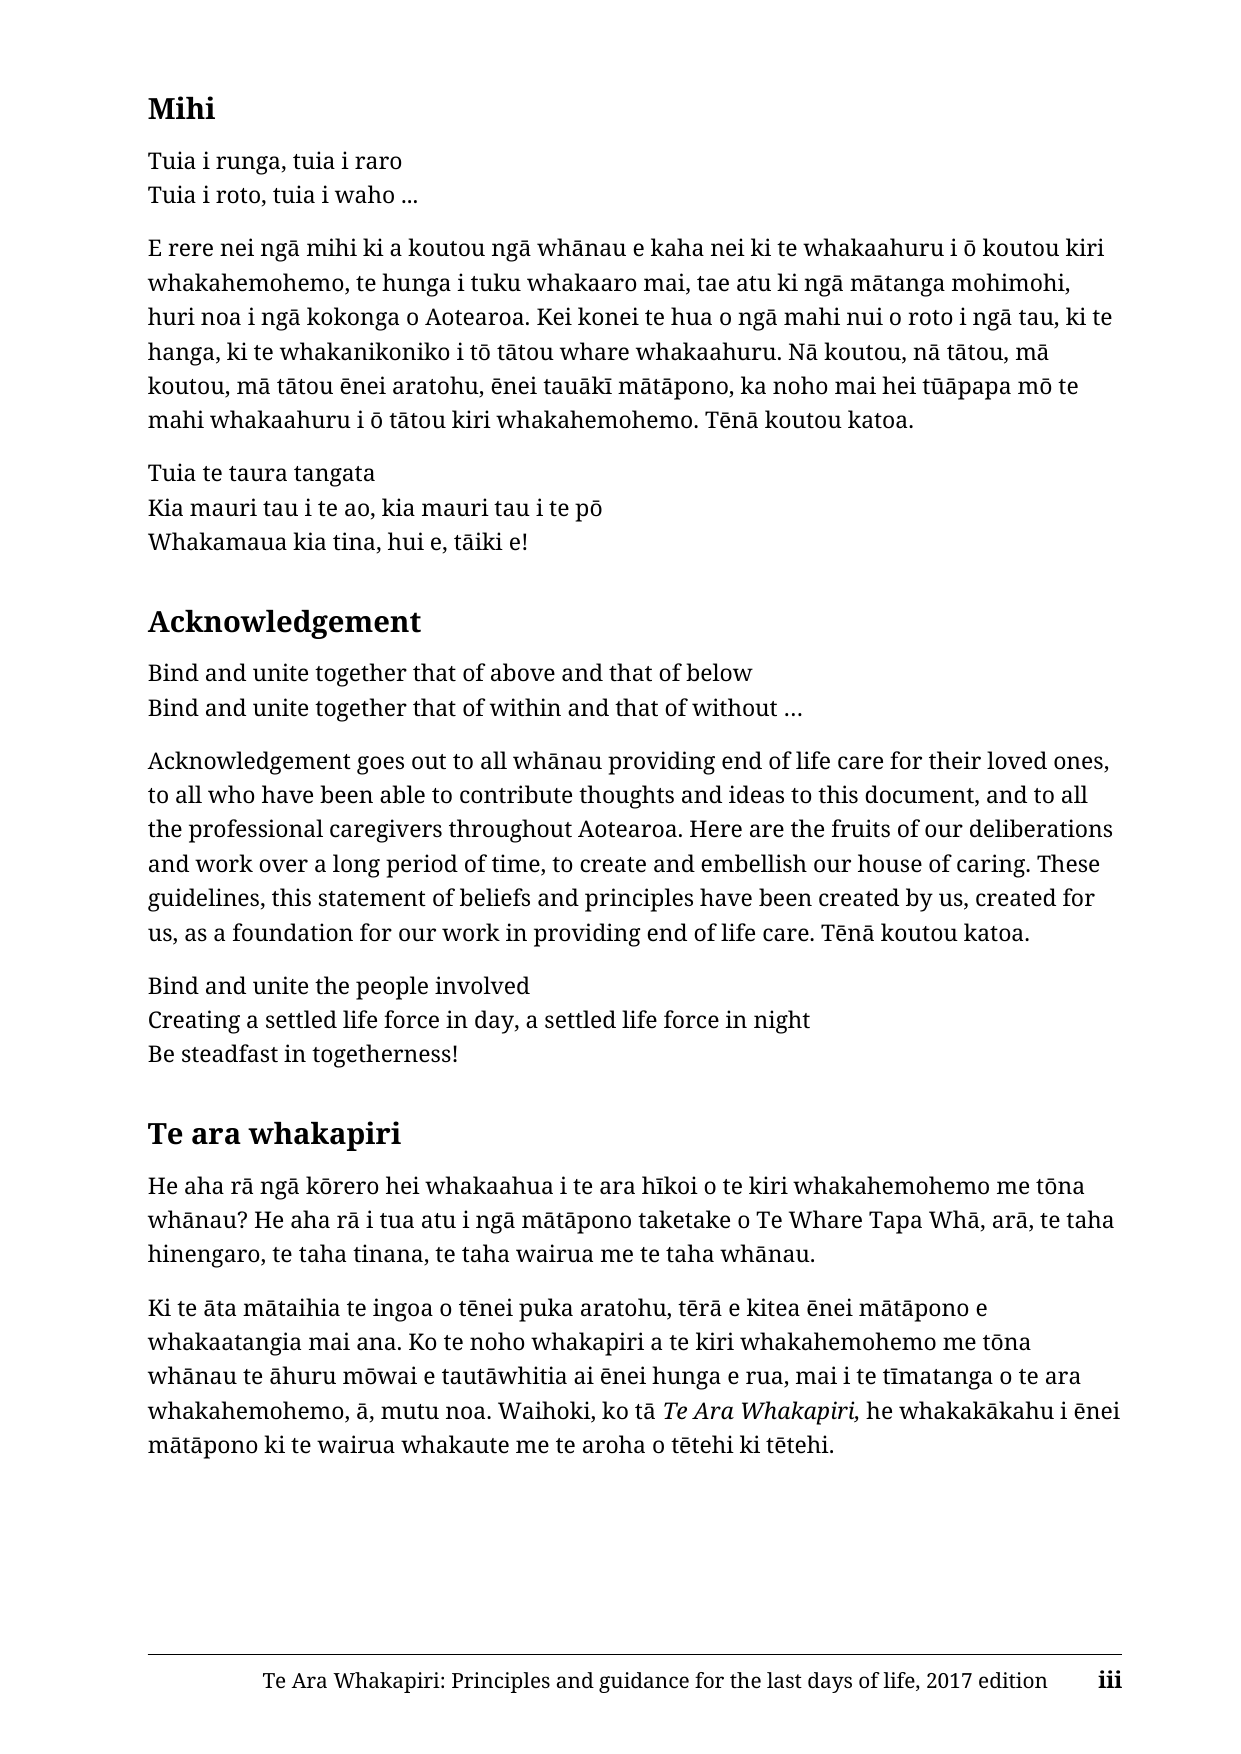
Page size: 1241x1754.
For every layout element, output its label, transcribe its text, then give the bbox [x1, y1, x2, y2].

text Bind and unite together that of within and that of without … [148, 692, 1122, 723]
subtitle Mihi [148, 89, 1122, 128]
text Be steadfast in togetherness! [148, 1038, 1122, 1070]
text Ki te āta mātaihia te ingoa o tēnei puka aratohu, tērā e kitea ēnei mātāpono e whakaatangia mai ana. Ko te noho whakapiri a te kiri whakahemohemo me tōna whānau te āhuru mōwai e tautāwhitia ai ēnei hunga e rua, mai i te tīmatanga o te ara whakahemohemo, ā, mutu noa. Waihoki, ko tā Te Ara Whakapiri, he whakakākahu i ēnei mātāpono ki te wairua whakaute me te aroha o tētehi ki tētehi. [148, 1291, 1122, 1460]
text Tuia te taura tangata [148, 457, 1122, 488]
text Tuia i roto, tuia i waho ... [148, 179, 1122, 210]
subtitle Te ara whakapiri [148, 1113, 1122, 1153]
text Bind and unite the people involved [148, 970, 1122, 1001]
text Creating a settled life force in day, a settled life force in night [148, 1004, 1122, 1035]
text Whakamaua kia tina, hui e, tāiki e! [148, 526, 1122, 557]
text Bind and unite together that of above and that of below [148, 657, 1122, 688]
text Tuia i runga, tuia i raro [148, 145, 1122, 176]
text He aha rā ngā kōrero hei whakaahua i te ara hīkoi o te kiri whakahemohemo me tōna whānau? He aha rā i tua atu i ngā mātāpono taketake o Te Whare Tapa Whā, arā, te taha hinengaro, te taha tinana, te taha wairua me te taha whānau. [148, 1169, 1122, 1269]
subtitle Acknowledgement [148, 601, 1122, 641]
text Acknowledgement goes out to all whānau providing end of life care for their loved ones, to all who have been able to contribute thoughts and ideas to this document, and to all the professional caregivers throughout Aotearoa. Here are the fruits of our deliberations and work over a long period of time, to create and embellish our house of caring. These guidelines, this statement of beliefs and principles have been created by us, created for us, as a foundation for our work in providing end of life care. Tēnā koutou katoa. [148, 745, 1122, 948]
text E rere nei ngā mihi ki a koutou ngā whānau e kaha nei ki te whakaahuru i ō koutou kiri whakahemohemo, te hunga i tuku whakaaro mai, tae atu ki ngā mātanga mohimohi, huri noa i ngā kokonga o Aotearoa. Kei konei te hua o ngā mahi nui o roto i ngā tau, ki te hanga, ki te whakanikoniko i tō tātou whare whakaahuru. Nā koutou, nā tātou, mā koutou, mā tātou ēnei aratohu, ēnei tauākī mātāpono, ka noho mai hei tūāpapa mō te mahi whakaahuru i ō tātou kiri whakahemohemo. Tēnā koutou katoa. [148, 232, 1122, 435]
text Kia mauri tau i te ao, kia mauri tau i te pō [148, 492, 1122, 523]
